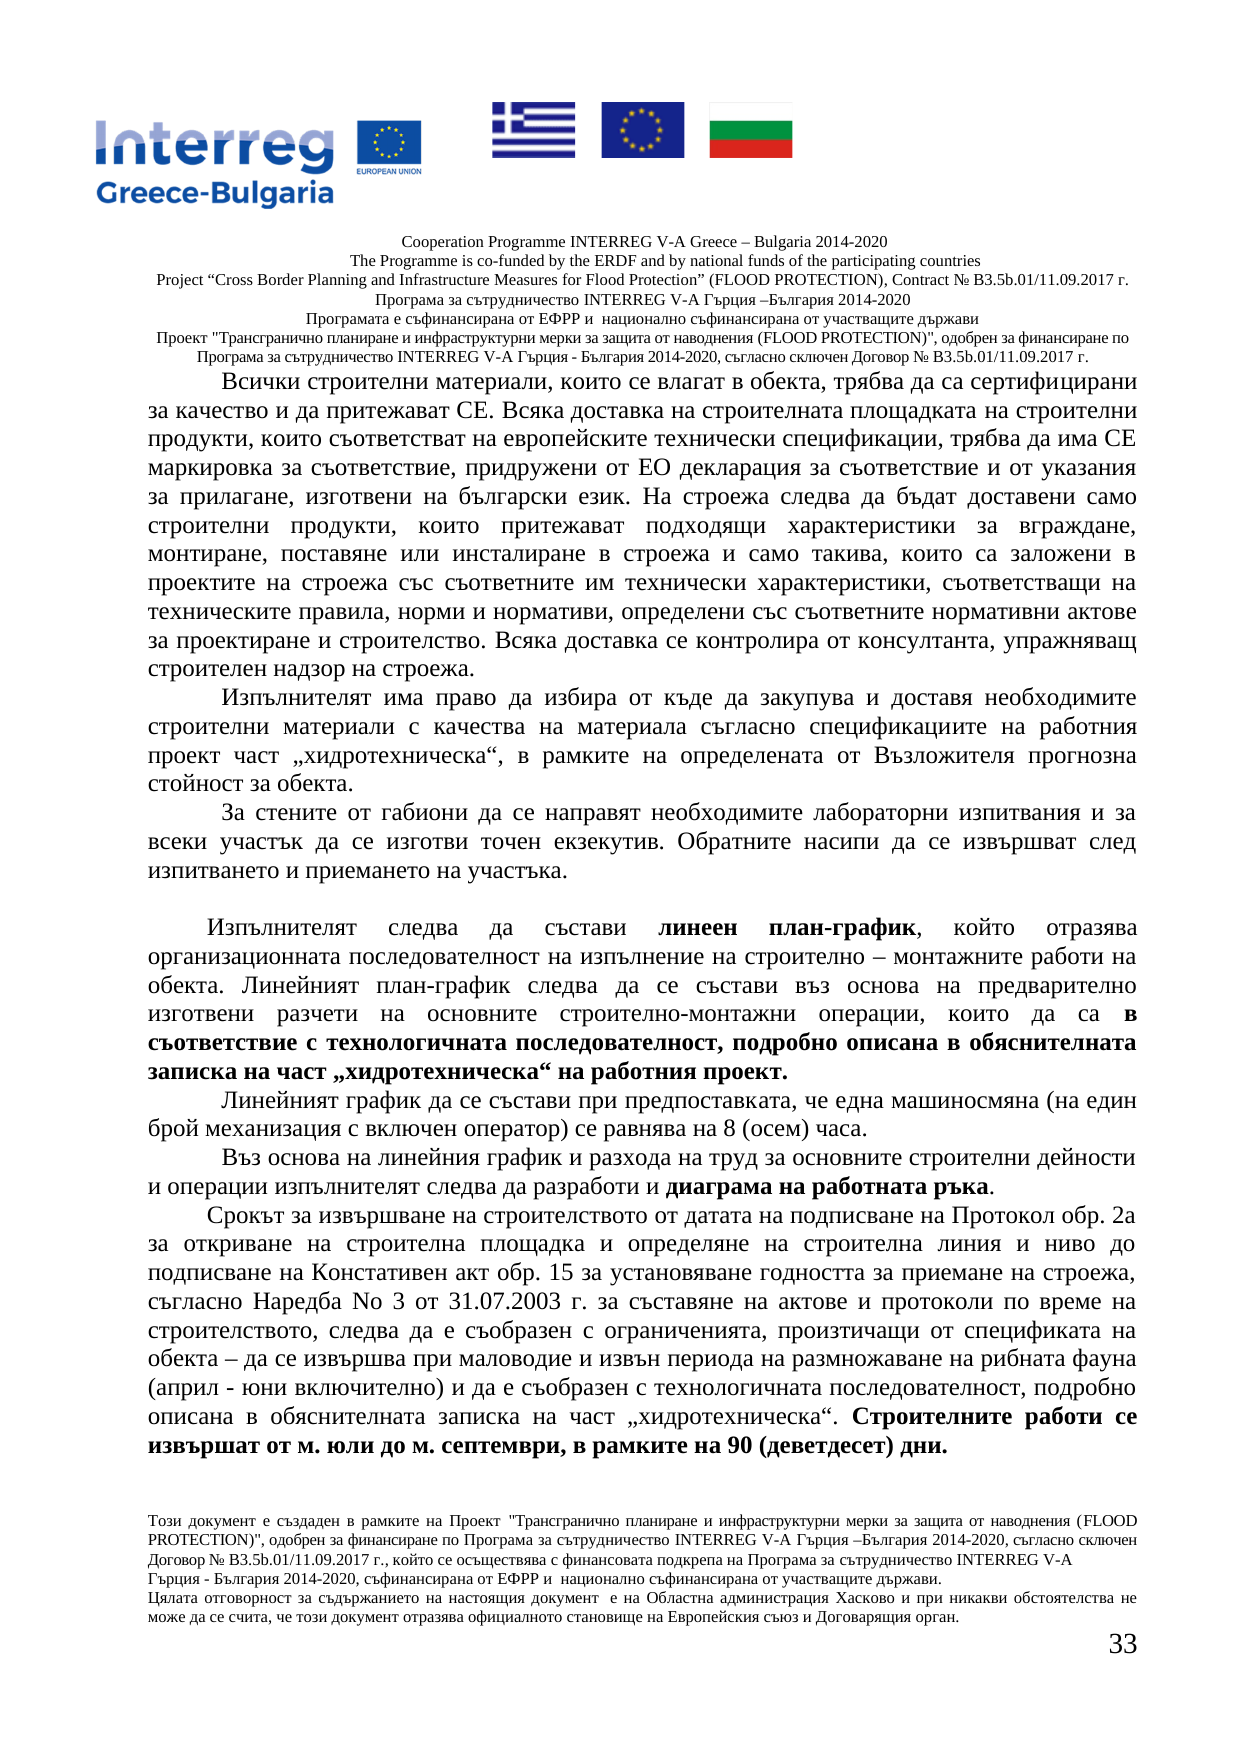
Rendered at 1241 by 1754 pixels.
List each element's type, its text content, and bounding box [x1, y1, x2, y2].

text За стените от габиони да се направят необходимите лабораторни изпитвания и за всеки участък да се изготви точен екзекутив. Обратните насипи да се извършват след изпитването и приемането на участъка. [148, 797, 1137, 883]
text Въз основа на линейния график и разхода на труд за основните строителни дейности и операции изпълнителят следва да разработи и диаграма на работната ръка. [148, 1142, 1137, 1200]
text Всички строителни материали, които се влагат в обекта, трябва да са сертифицирани за качество и да притежават СЕ. Всяка доставка на строителната площадката на строителни продукти, които съответстват на европейските технически спецификации, трябва да има СЕ маркировка за съответствие, придружени от ЕО декларация за съответствие и от указания за прилагане, изготвени на български език. На строежа следва да бъдат доставени само строителни продукти, които притежават подходящи характеристики за вграждане, монтиране, поставяне или инсталиране в строежа и само такива, които са заложени в проектите на строежа със съответните им технически характеристики, съответстващи на техническите правила, норми и нормативи, определени със съответните нормативни актове за проектиране и строителство. Всяка доставка се контролира от консултанта, упражняващ строителен надзор на строежа. [148, 366, 1137, 682]
picture [601, 102, 685, 158]
picture [492, 102, 575, 158]
text Изпълнителят следва да състави линеен план-график, който отразява организационната последователност на изпълнение на строително – монтажните работи на обекта. Линейният план-график следва да се състави въз основа на предварително изготвени разчети на основните строително-монтажни операции, които да са в съответствие с технологичната последователност, подробно описана в обяснителната записка на част „хидротехническа“ на работния проект. [148, 912, 1137, 1085]
picture [709, 102, 793, 158]
picture [88, 112, 428, 213]
text Изпълнителят има право да избира от къде да закупува и доставя необходимите строителни материали с качества на материала съгласно спецификациите на работния проект част „хидротехническа“, в рамките на определената от Възложителя прогнозна стойност за обекта. [148, 682, 1137, 797]
text Линейният график да се състави при предпоставката, че една машиносмяна (на един брой механизация с включен оператор) се равнява на 8 (осем) часа. [148, 1085, 1137, 1142]
text Срокът за извършване на строителството от датата на подписване на Протокол обр. 2а за откриване на строителна площадка и определяне на строителна линия и ниво до подписване на Констативен акт обр. 15 за установяване годността за приемане на строежа, съгласно Наредба No 3 от 31.07.2003 г. за съставяне на актове и протоколи по време на строителството, следва да е съобразен с ограниченията, произтичащи от спецификата на обекта – да се извършва при маловодие и извън периода на размножаване на рибната фауна (април - юни включително) и да е съобразен с технологичната последователност, подробно описана в обяснителната записка на част „хидротехническа“. Строителните работи се извършат от м. юли до м. септември, в рамките на 90 (деветдесет) дни. [148, 1200, 1137, 1458]
